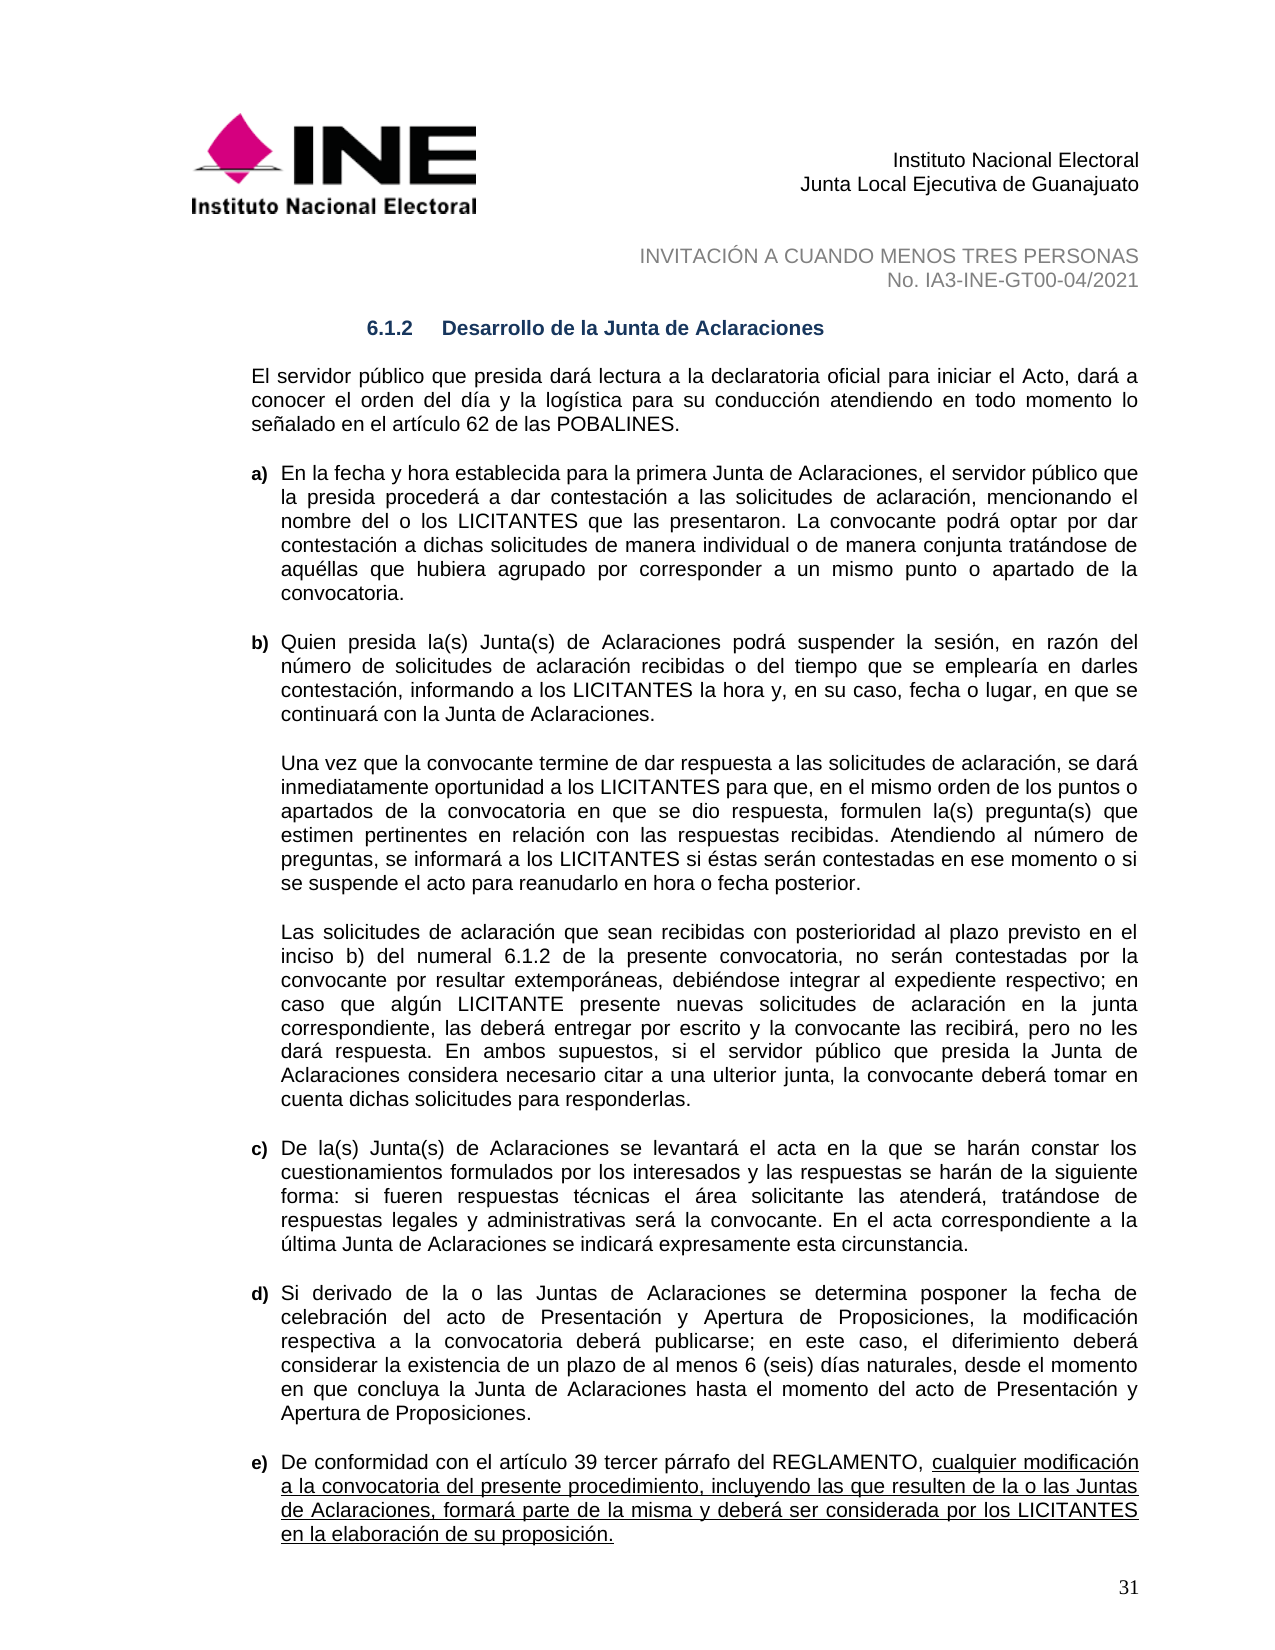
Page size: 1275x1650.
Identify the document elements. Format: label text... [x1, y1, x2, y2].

list De la(s) Junta(s) de Aclaraciones se levantará el acta en la que se harán constar los cuestionamientos formulados por los interesados y las respuestas se harán de la siguiente forma: si fueren respuestas técnicas el área solicitante las atenderá, tratándose de respuestas legales y administrativas será la convocante. En el acta correspondiente a la última Junta de Aclaraciones se indicará expresamente esta circunstancia. [251, 1136, 1139, 1256]
picture [192, 113, 476, 214]
list De conformidad con el artículo 39 tercer párrafo del REGLAMENTO, cualquier modificación a la convocatoria del presente procedimiento, incluyendo las que resulten de la o las Juntas de Aclaraciones, formará parte de la misma y deberá ser considerada por los LICITANTES en la elaboración de su proposición. [251, 1450, 1139, 1546]
list Una vez que la convocante termine de dar respuesta a las solicitudes de aclaración, se dará inmediatamente oportunidad a los LICITANTES para que, en el mismo orden de los puntos o apartados de la convocatoria en que se dio respuesta, formulen la(s) pregunta(s) que estimen pertinentes en relación con las respuestas recibidas. Atendiendo al número de preguntas, se informará a los LICITANTES si éstas serán contestadas en ese momento o si se suspende el acto para reanudarlo en hora o fecha posterior. [266, 751, 1139, 894]
list Las solicitudes de aclaración que sean recibidas con posterioridad al plazo previsto en el inciso b) del numeral 6.1.2 de la presente convocatoria, no serán contestadas por la convocante por resultar extemporáneas, debiéndose integrar al expediente respectivo; en caso que algún LICITANTE presente nuevas solicitudes de aclaración en la junta correspondiente, las deberá entregar por escrito y la convocante las recibirá, pero no les dará respuesta. En ambos supuestos, si el servidor público que presida la Junta de Aclaraciones considera necesario citar a una ulterior junta, la convocante deberá tomar en cuenta dichas solicitudes para responderlas. [281, 919, 1139, 1111]
list En la fecha y hora establecida para la primera Junta de Aclaraciones, el servidor público que la presida procederá a dar contestación a las solicitudes de aclaración, mencionando el nombre del o los LICITANTES que las presentaron. La convocante podrá optar por dar contestación a dichas solicitudes de manera individual o de manera conjunta tratándose de aquéllas que hubiera agrupado por corresponder a un mismo punto o apartado de la convocatoria. [251, 461, 1139, 605]
list Si derivado de la o las Juntas de Aclaraciones se determina posponer la fecha de celebración del acto de Presentación y Apertura de Proposiciones, la modificación respectiva a la convocatoria deberá publicarse; en este caso, el diferimiento deberá considerar la existencia de un plazo de al menos 6 (seis) días naturales, desde el momento en que concluya la Junta de Aclaraciones hasta el momento del acto de Presentación y Apertura de Proposiciones. [251, 1281, 1139, 1425]
list Quien presida la(s) Junta(s) de Aclaraciones podrá suspender la sesión, en razón del número de solicitudes de aclaración recibidas o del tiempo que se emplearía en darles contestación, informando a los LICITANTES la hora y, en su caso, fecha o lugar, en que se continuará con la Junta de Aclaraciones. [251, 630, 1139, 726]
text El servidor público que presida dará lectura a la declaratoria oficial para iniciar el Acto, dará a conocer el orden del día y la logística para su conducción atendiendo en todo momento lo señalado en el artículo 62 de las POBALINES. [251, 364, 1139, 436]
text 6.1.2 Desarrollo de la Junta de Aclaraciones [251, 315, 1139, 339]
